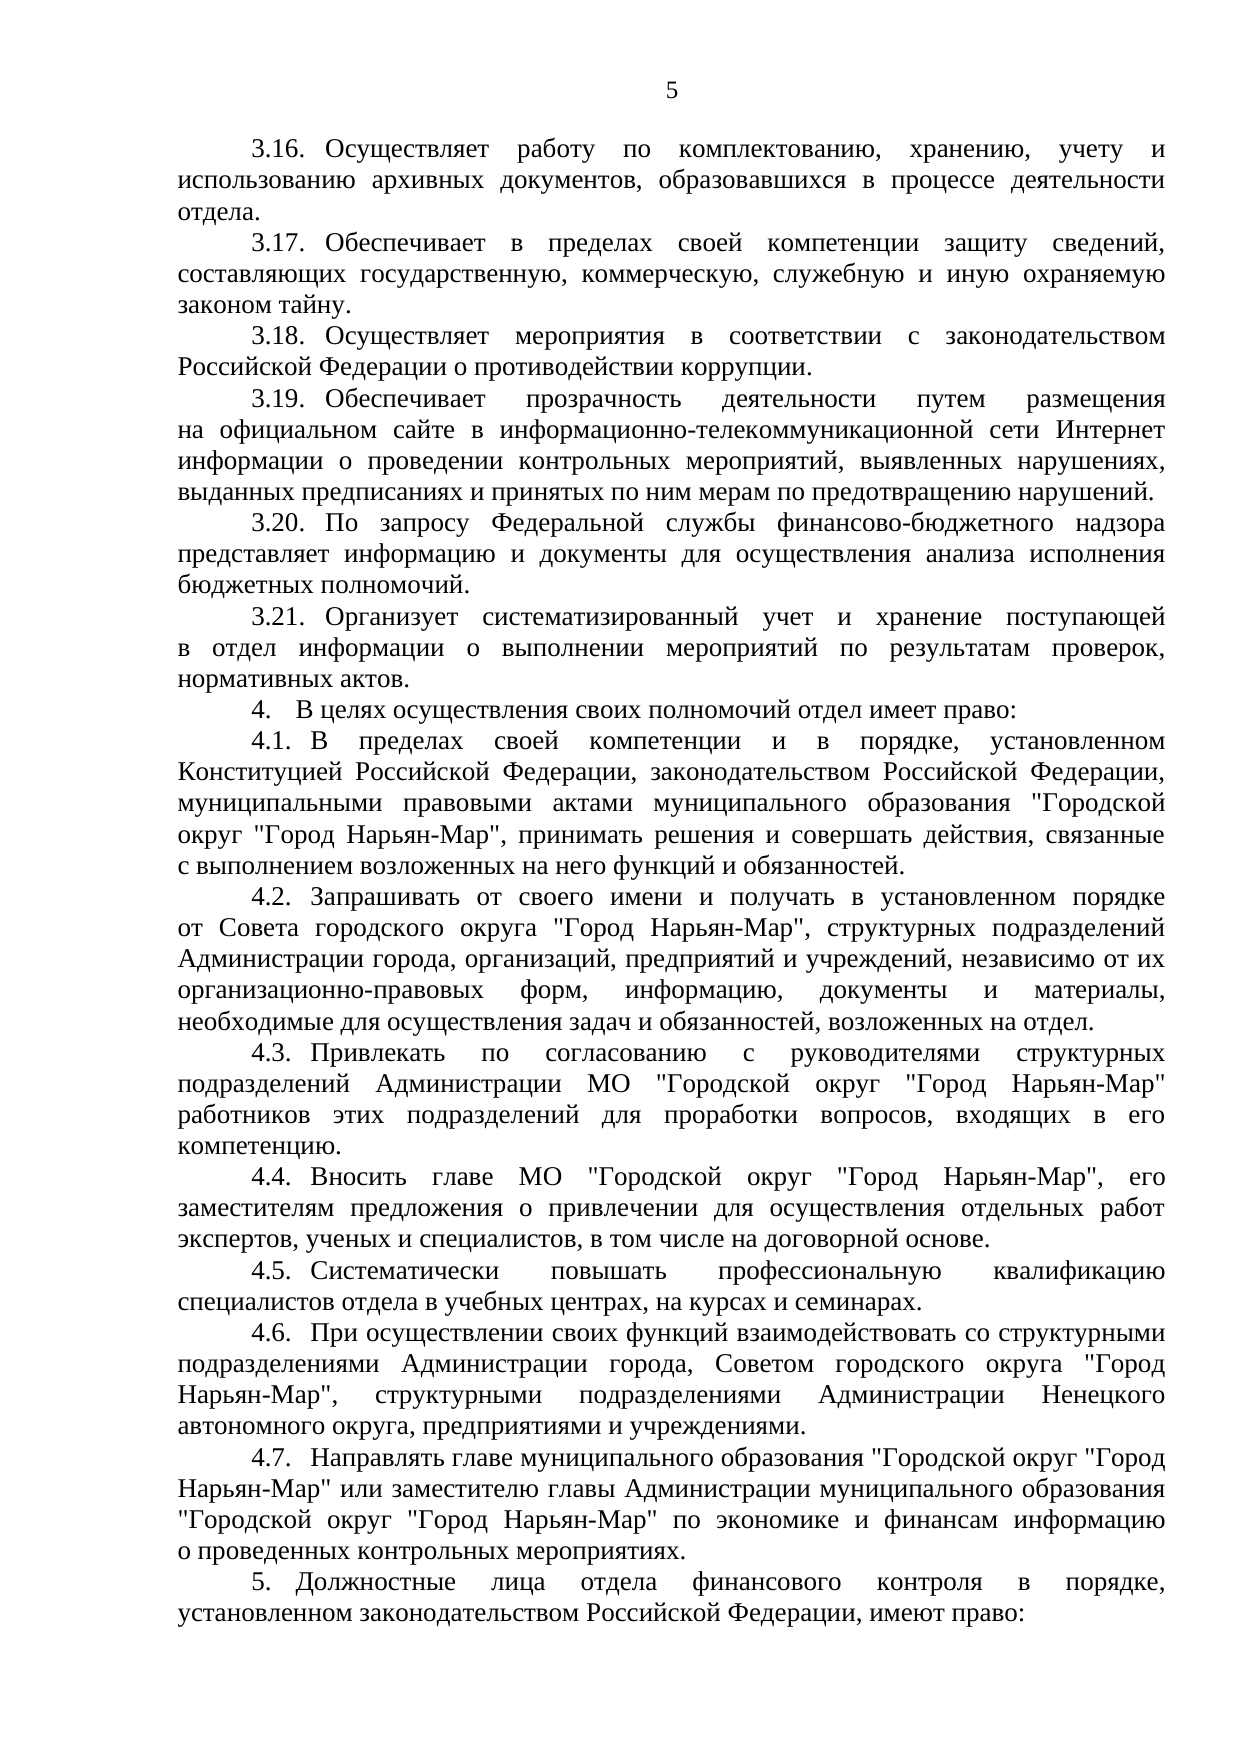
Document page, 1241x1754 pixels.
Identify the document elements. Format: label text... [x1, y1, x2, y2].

text 5. Должностные лица отдела финансового контроля в порядке, установленном законодательством Российской Федерации, имеют право: [177, 1565, 1166, 1627]
text 4. В целях осуществления своих полномочий отдел имеет право: [177, 693, 1166, 724]
text 4.7. Направлять главе муниципального образования "Городской округ "Город Нарьян-Мар" или заместителю главы Администрации муниципального образования "Городской округ "Город Нарьян-Мар" по экономике и финансам информацию о проведенных контрольных мероприятиях. [177, 1441, 1166, 1565]
text 3.20. По запросу Федеральной службы финансово-бюджетного надзора представляет информацию и документы для осуществления анализа исполнения бюджетных полномочий. [177, 506, 1166, 600]
text 4.1. В пределах своей компетенции и в порядке, установленном Конституцией Российской Федерации, законодательством Российской Федерации, муниципальными правовыми актами муниципального образования "Городской округ "Город Нарьян-Мар", принимать решения и совершать действия, связанные с выполнением возложенных на него функций и обязанностей. [177, 724, 1166, 880]
text 4.5. Систематически повышать профессиональную квалификацию специалистов отдела в учебных центрах, на курсах и семинарах. [177, 1254, 1166, 1316]
text 3.16. Осуществляет работу по комплектованию, хранению, учету и использованию архивных документов, образовавшихся в процессе деятельности отдела. [177, 132, 1166, 226]
text 3.19. Обеспечивает прозрачность деятельности путем размещения на официальном сайте в информационно-телекоммуникационной сети Интернет информации о проведении контрольных мероприятий, выявленных нарушениях, выданных предписаниях и принятых по ним мерам по предотвращению нарушений. [177, 382, 1166, 506]
text 3.21. Организует систематизированный учет и хранение поступающей в отдел информации о выполнении мероприятий по результатам проверок, нормативных актов. [177, 600, 1166, 693]
text 4.4. Вносить главе МО "Городской округ "Город Нарьян-Мар", его заместителям предложения о привлечении для осуществления отдельных работ экспертов, ученых и специалистов, в том числе на договорной основе. [177, 1160, 1166, 1254]
text 4.6. При осуществлении своих функций взаимодействовать со структурными подразделениями Администрации города, Советом городского округа "Город Нарьян-Мар", структурными подразделениями Администрации Ненецкого автономного округа, предприятиями и учреждениями. [177, 1316, 1166, 1441]
text 4.2. Запрашивать от своего имени и получать в установленном порядке от Совета городского округа "Город Нарьян-Мар", структурных подразделений Администрации города, организаций, предприятий и учреждений, независимо от их организационно-правовых форм, информацию, документы и материалы, необходимые для осуществления задач и обязанностей, возложенных на отдел. [177, 880, 1166, 1036]
text 4.3. Привлекать по согласованию с руководителями структурных подразделений Администрации МО "Городской округ "Город Нарьян-Мар" работников этих подразделений для проработки вопросов, входящих в его компетенцию. [177, 1036, 1166, 1160]
text 3.17. Обеспечивает в пределах своей компетенции защиту сведений, составляющих государственную, коммерческую, служебную и иную охраняемую законом тайну. [177, 226, 1166, 319]
text 3.18. Осуществляет мероприятия в соответствии с законодательством Российской Федерации о противодействии коррупции. [177, 319, 1166, 382]
